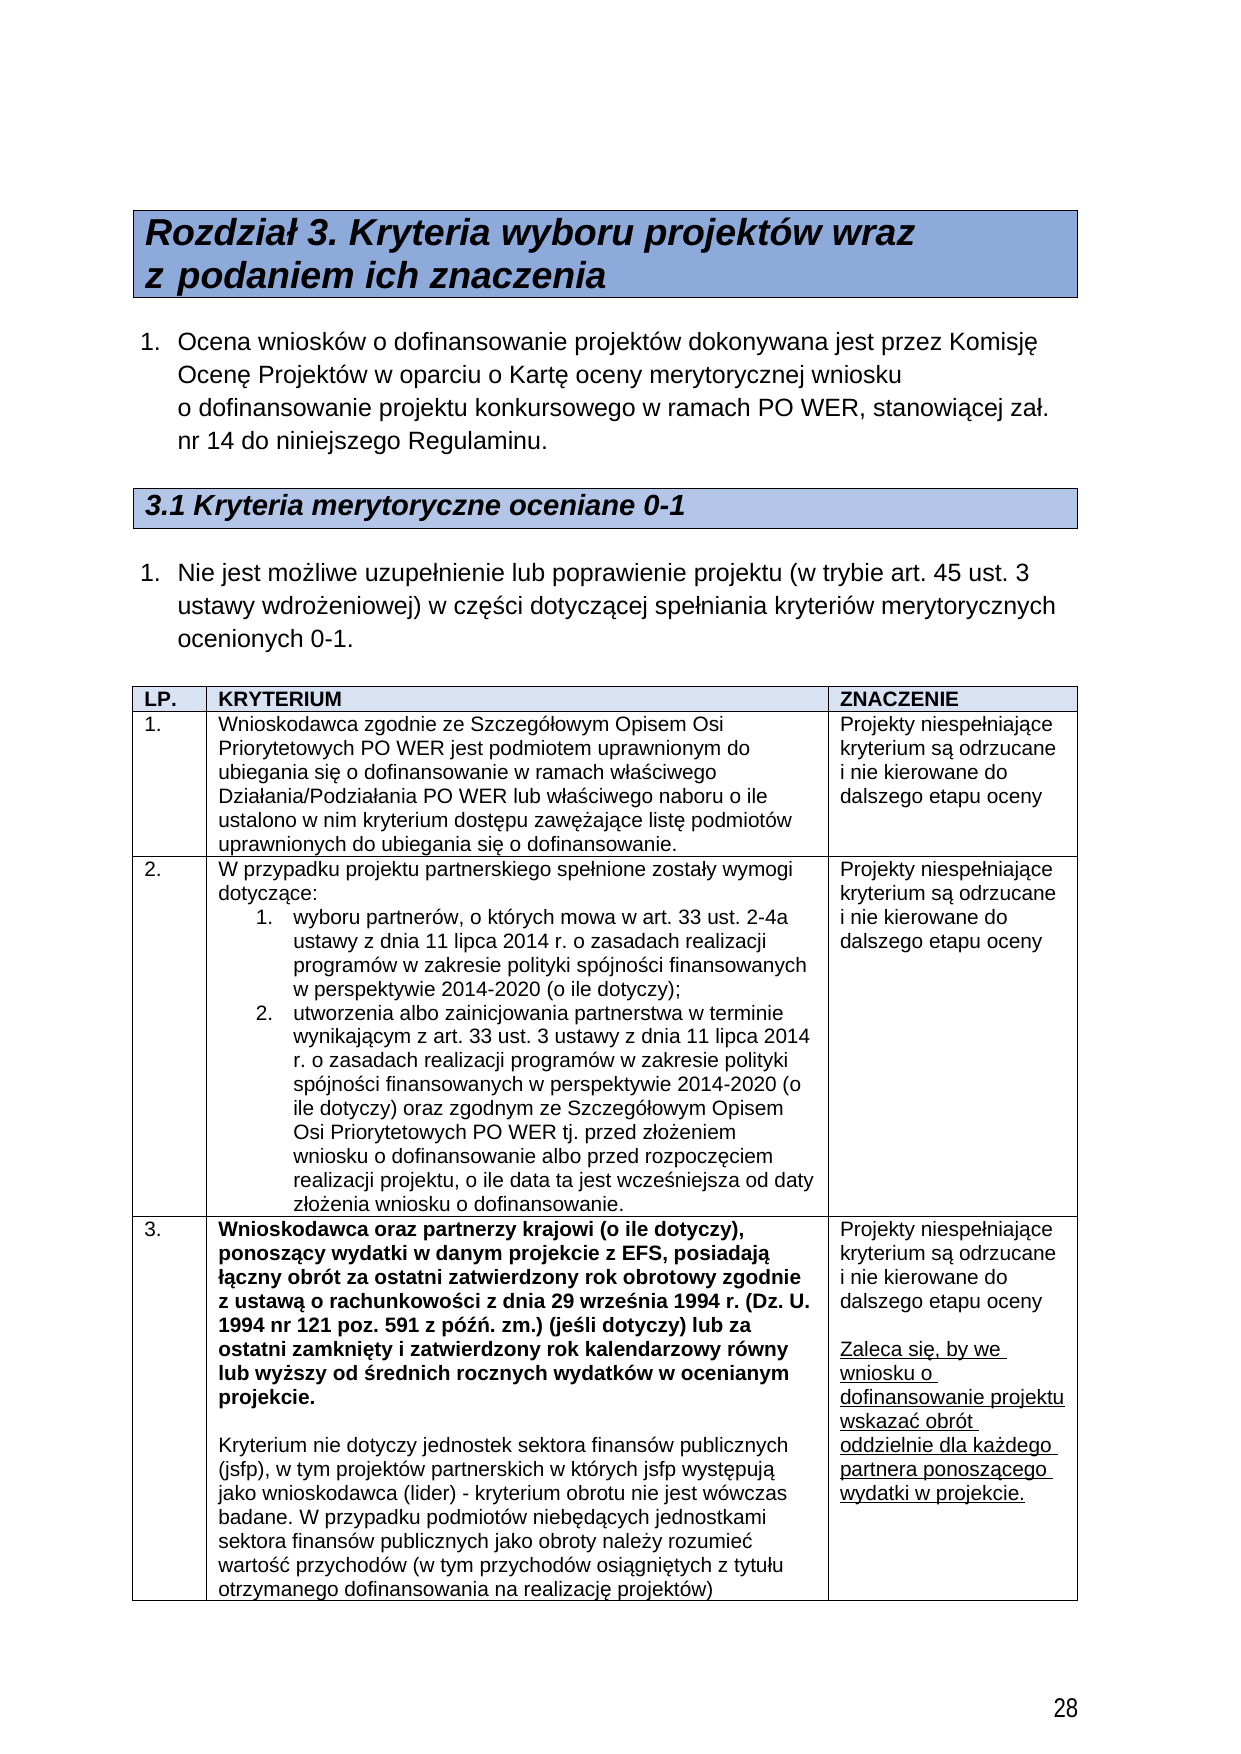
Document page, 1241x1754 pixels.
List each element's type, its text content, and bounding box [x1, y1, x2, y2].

table_cell Wnioskodawca zgodnie ze Szczegółowym Opisem Osi Priorytetowych PO WER jest podmiotem uprawnionym do ubiegania się o dofinansowanie w ramach właściwego Działania/Podziałania PO WER lub właściwego naboru o ile ustalono w nim kryterium dostępu zawężające listę podmiotów uprawnionych do ubiegania się o dofinansowanie. [207, 712, 828, 856]
table_cell Projekty niespełniające kryterium są odrzucane i nie kierowane do dalszego etapu oceny [829, 857, 1077, 1216]
table_cell 1. [133, 712, 206, 856]
table_cell 2. [133, 857, 206, 1216]
table_header 3.1 Kryteria merytoryczne oceniane 0-1 [134, 489, 1077, 528]
table_header KRYTERIUM [207, 687, 828, 711]
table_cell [829, 1217, 1077, 1600]
table_cell W przypadku projektu partnerskiego spełnione zostały wymogi dotyczące: wyboru partnerów, o których mowa w art. 33 ust. 2-4a ustawy z dnia 11 lipca 2014 r. o zasadach realizacji programów w zakresie polityki spójności finansowanych w perspektywie 2014-2020 (o ile dotyczy); utworzenia albo zainicjowania partnerstwa w terminie wynikającym z art. 33 ust. 3 ustawy z dnia 11 lipca 2014 r. o zasadach realizacji programów w zakresie polityki spójności finansowanych w perspektywie 2014-2020 (o ile dotyczy) oraz zgodnym ze Szczegółowym Opisem Osi Priorytetowych PO WER tj. przed złożeniem wniosku o dofinansowanie albo przed rozpoczęciem realizacji projektu, o ile data ta jest wcześniejsza od daty złożenia wniosku o dofinansowanie. [207, 857, 828, 1216]
table_header LP. [133, 687, 206, 711]
table_cell 3. [133, 1217, 206, 1600]
table_cell Projekty niespełniające kryterium są odrzucane i nie kierowane do dalszego etapu oceny [829, 712, 1077, 856]
table_header ZNACZENIE [829, 687, 1077, 711]
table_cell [207, 1217, 828, 1600]
list Ocena wniosków o dofinansowanie projektów dokonywana jest przez Komisję Ocenę Projektów w oparciu o Kartę oceny merytorycznej wniosku o dofinansowanie projektu konkursowego w ramach PO WER, stanowiącej zał. nr 14 do niniejszego Regulaminu. [140, 327, 1078, 454]
list Nie jest możliwe uzupełnienie lub poprawienie projektu (w trybie art. 45 ust. 3 ustawy wdrożeniowej) w części dotyczącej spełniania kryteriów merytorycznych ocenionych 0-1. [140, 558, 1078, 653]
table_header Rozdział 3. Kryteria wyboru projektów wraz z podaniem ich znaczenia [134, 211, 1077, 297]
